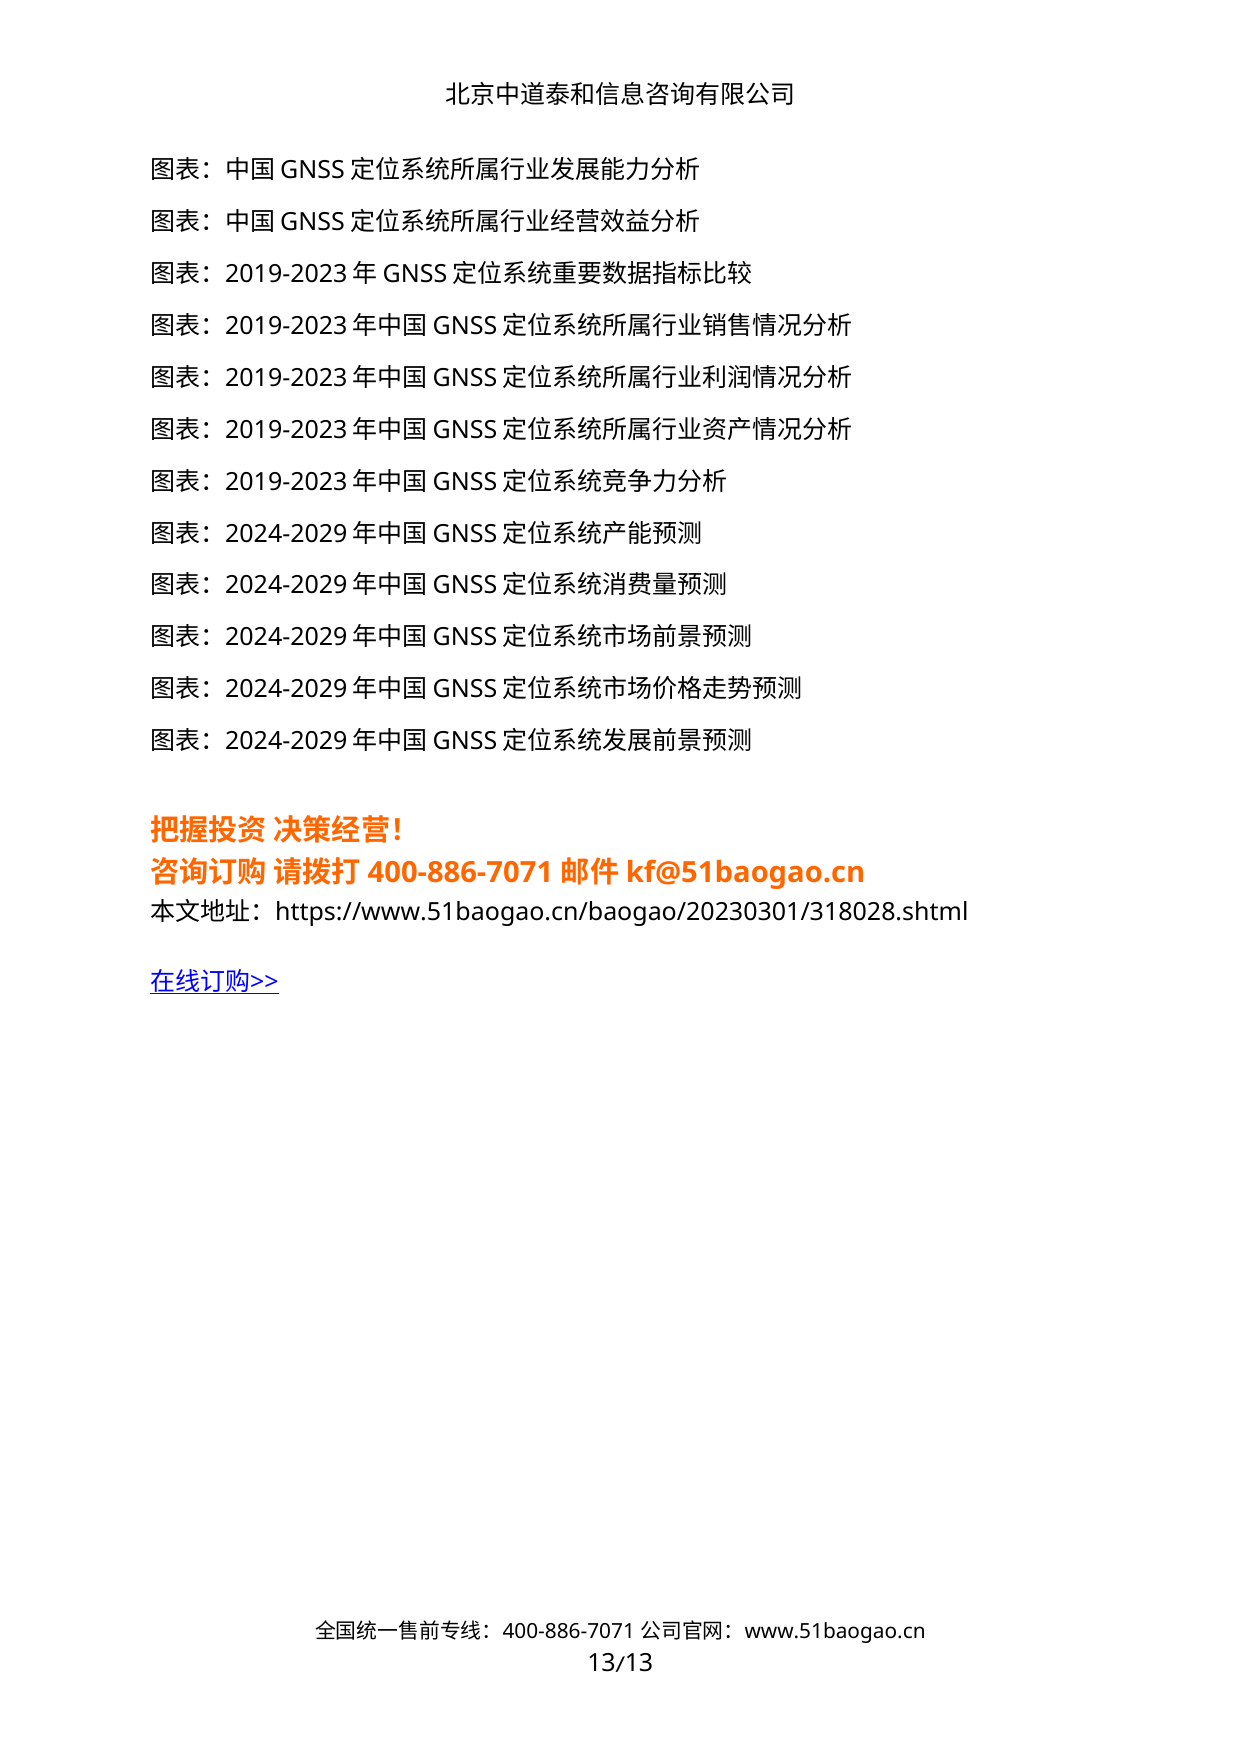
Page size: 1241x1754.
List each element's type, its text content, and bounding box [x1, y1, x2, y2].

text 图表：中国GNSS定位系统所属行业发展能力分析 [150, 150, 1090, 186]
text 图表：中国GNSS定位系统所属行业经营效益分析 [150, 202, 1090, 238]
text 图表：2024-2029年中国GNSS定位系统消费量预测 [150, 565, 1090, 601]
text 图表：2019-2023年中国GNSS定位系统所属行业资产情况分析 [150, 409, 1090, 446]
text 图表：2019-2023年中国GNSS定位系统竞争力分析 [150, 461, 1090, 497]
text 图表：2019-2023年GNSS定位系统重要数据指标比较 [150, 254, 1090, 290]
text 在线订购>> [150, 927, 1090, 998]
text 图表：2024-2029年中国GNSS定位系统市场前景预测 [150, 617, 1090, 653]
text 图表：2024-2029年中国GNSS定位系统市场价格走势预测 [150, 669, 1090, 705]
text 图表：2019-2023年中国GNSS定位系统所属行业利润情况分析 [150, 357, 1090, 394]
text 图表：2024-2029年中国GNSS定位系统发展前景预测 [150, 721, 1090, 757]
text 图表：2024-2029年中国GNSS定位系统产能预测 [150, 513, 1090, 549]
text 图表：2019-2023年中国GNSS定位系统所属行业销售情况分析 [150, 306, 1090, 342]
text 把握投资 决策经营！咨询订购 请拨打 400-886-7071 邮件 kf@51baogao.cn本文地址：https://www.51baogao.cn/baogao/20230301/318028.shtml [150, 772, 1090, 927]
